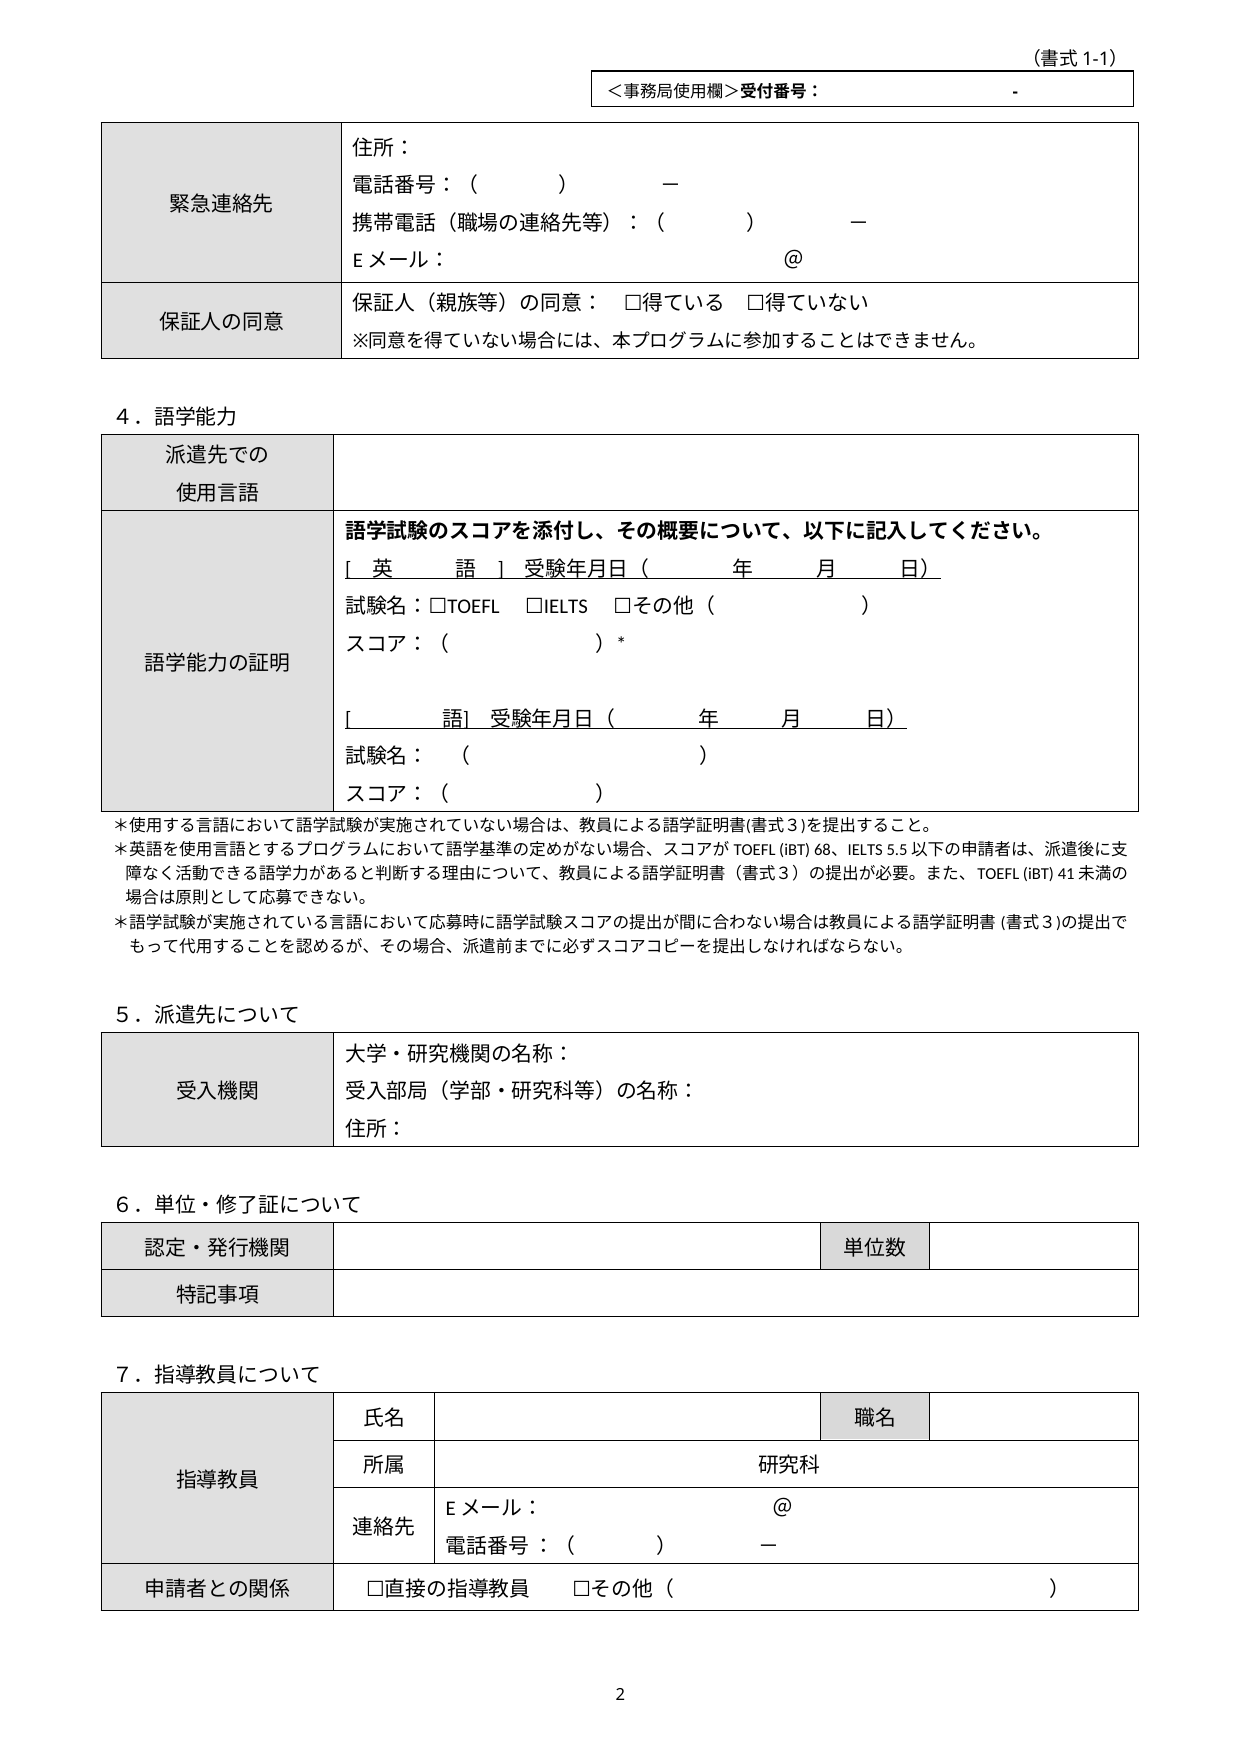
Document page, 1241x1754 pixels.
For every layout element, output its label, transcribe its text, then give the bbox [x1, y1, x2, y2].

table_header 認定・発行機関 [102, 1223, 333, 1269]
text ＊語学試験が実施されている言語において応募時に語学試験スコアの提出が間に合わない場合は教員による語学証明書(書式３)の提出でもって代用することを認めるが、その場合、派遣前までに必ずスコアコピーを提出しなければならない。 [112, 909, 1128, 957]
table_header 受入機関 [102, 1033, 333, 1146]
table_header 単位数 [821, 1223, 929, 1269]
text ４．語学能力 [112, 396, 1128, 434]
table_header 指導教員 [102, 1393, 333, 1563]
table_header 職名 [821, 1393, 929, 1439]
table_cell 特記事項 [102, 1270, 333, 1316]
table_header [435, 1393, 820, 1439]
table_header [334, 1223, 820, 1269]
table_cell 保証人（親族等）の同意： 得ている 得ていない ※同意を得ていない場合には、本プログラムに参加することはできません。 [342, 283, 1138, 358]
table_cell 語学試験のスコアを添付し、その概要について、以下に記入してください。 [ 英 語 ] 受験年月日（ 年 月 日） 試験名：TOEFL IELTS その他（ ） スコア：（ ）* [ 語] 受験年月日（ 年 月 日） 試験名： （ ） スコア：（ ） [334, 511, 1138, 811]
table_header 大学・研究機関の名称： 受入部局（学部・研究科等）の名称： 住所： [334, 1033, 1138, 1146]
table_header [930, 1223, 1138, 1269]
table_header [334, 435, 1138, 510]
table_cell 保証人の同意 [102, 283, 341, 358]
text ６．単位・修了証について [112, 1184, 1128, 1222]
table_cell 申請者との関係 [102, 1564, 333, 1610]
table_cell 住所： 電話番号：（ ） － 携帯電話（職場の連絡先等）：（ ） － Eメール： ＠ [342, 123, 1138, 282]
text ＊英語を使用言語とするプログラムにおいて語学基準の定めがない場合、スコアがTOEFL (iBT) 68、IELTS 5.5以下の申請者は、派遣後に支障なく活動できる語学力があると判断する理由について、教員による語学証明書（書式３）の提出が必要。また、TOEFL (iBT) 41未満の場合は原則として応募できない。 [112, 836, 1128, 909]
table_cell 所属 [334, 1441, 434, 1487]
table_header 派遣先での 使用言語 [102, 435, 333, 510]
table_header [930, 1393, 1138, 1439]
table_header 保証人 / 緊急連絡先 [102, 123, 341, 282]
text ７．指導教員について [112, 1355, 1128, 1392]
table_cell 連絡先 [334, 1488, 434, 1563]
table_cell [334, 1270, 1138, 1316]
text ＊使用する言語において語学試験が実施されていない場合は、教員による語学証明書(書式３)を提出すること。 [112, 812, 1128, 836]
table_cell 研究科 [435, 1441, 1138, 1487]
table_cell 直接の指導教員 その他（ ） [334, 1564, 1138, 1610]
text ５．派遣先について [112, 994, 1128, 1032]
table_header 氏名 [334, 1393, 434, 1439]
table_cell 語学能力の証明 [102, 511, 333, 811]
table_cell Eメール： ＠ 電話番号 ：（ ） － [435, 1488, 1138, 1563]
